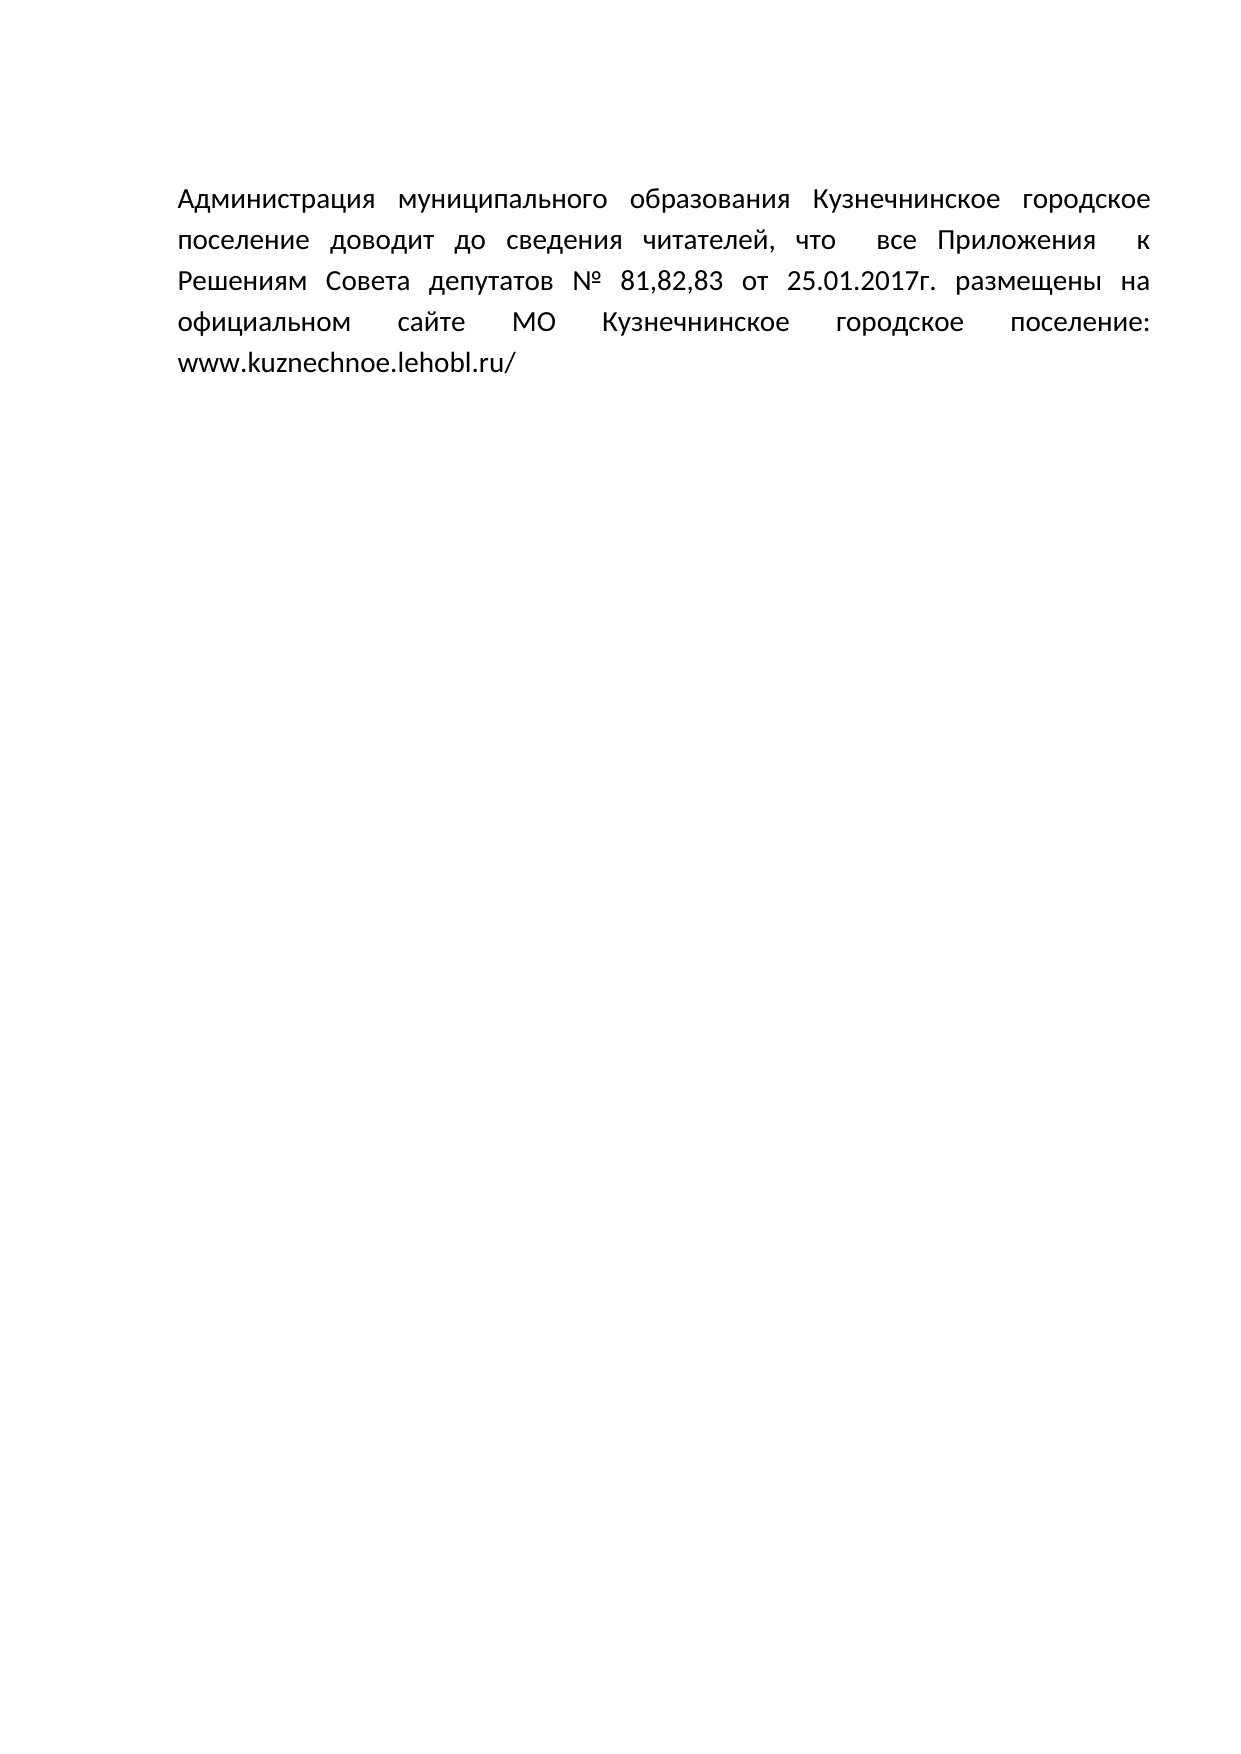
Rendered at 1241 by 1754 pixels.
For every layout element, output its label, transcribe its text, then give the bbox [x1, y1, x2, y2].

text Администрация муниципального образования Кузнечнинское городское поселение доводит до сведения читателей, что все Приложения к Решениям Совета депутатов № 81,82,83 от 25.01.2017г. размещены на официальном сайте МО Кузнечнинское городское поселение: www.kuznechnoe.lehobl.ru/ [177, 180, 1152, 379]
